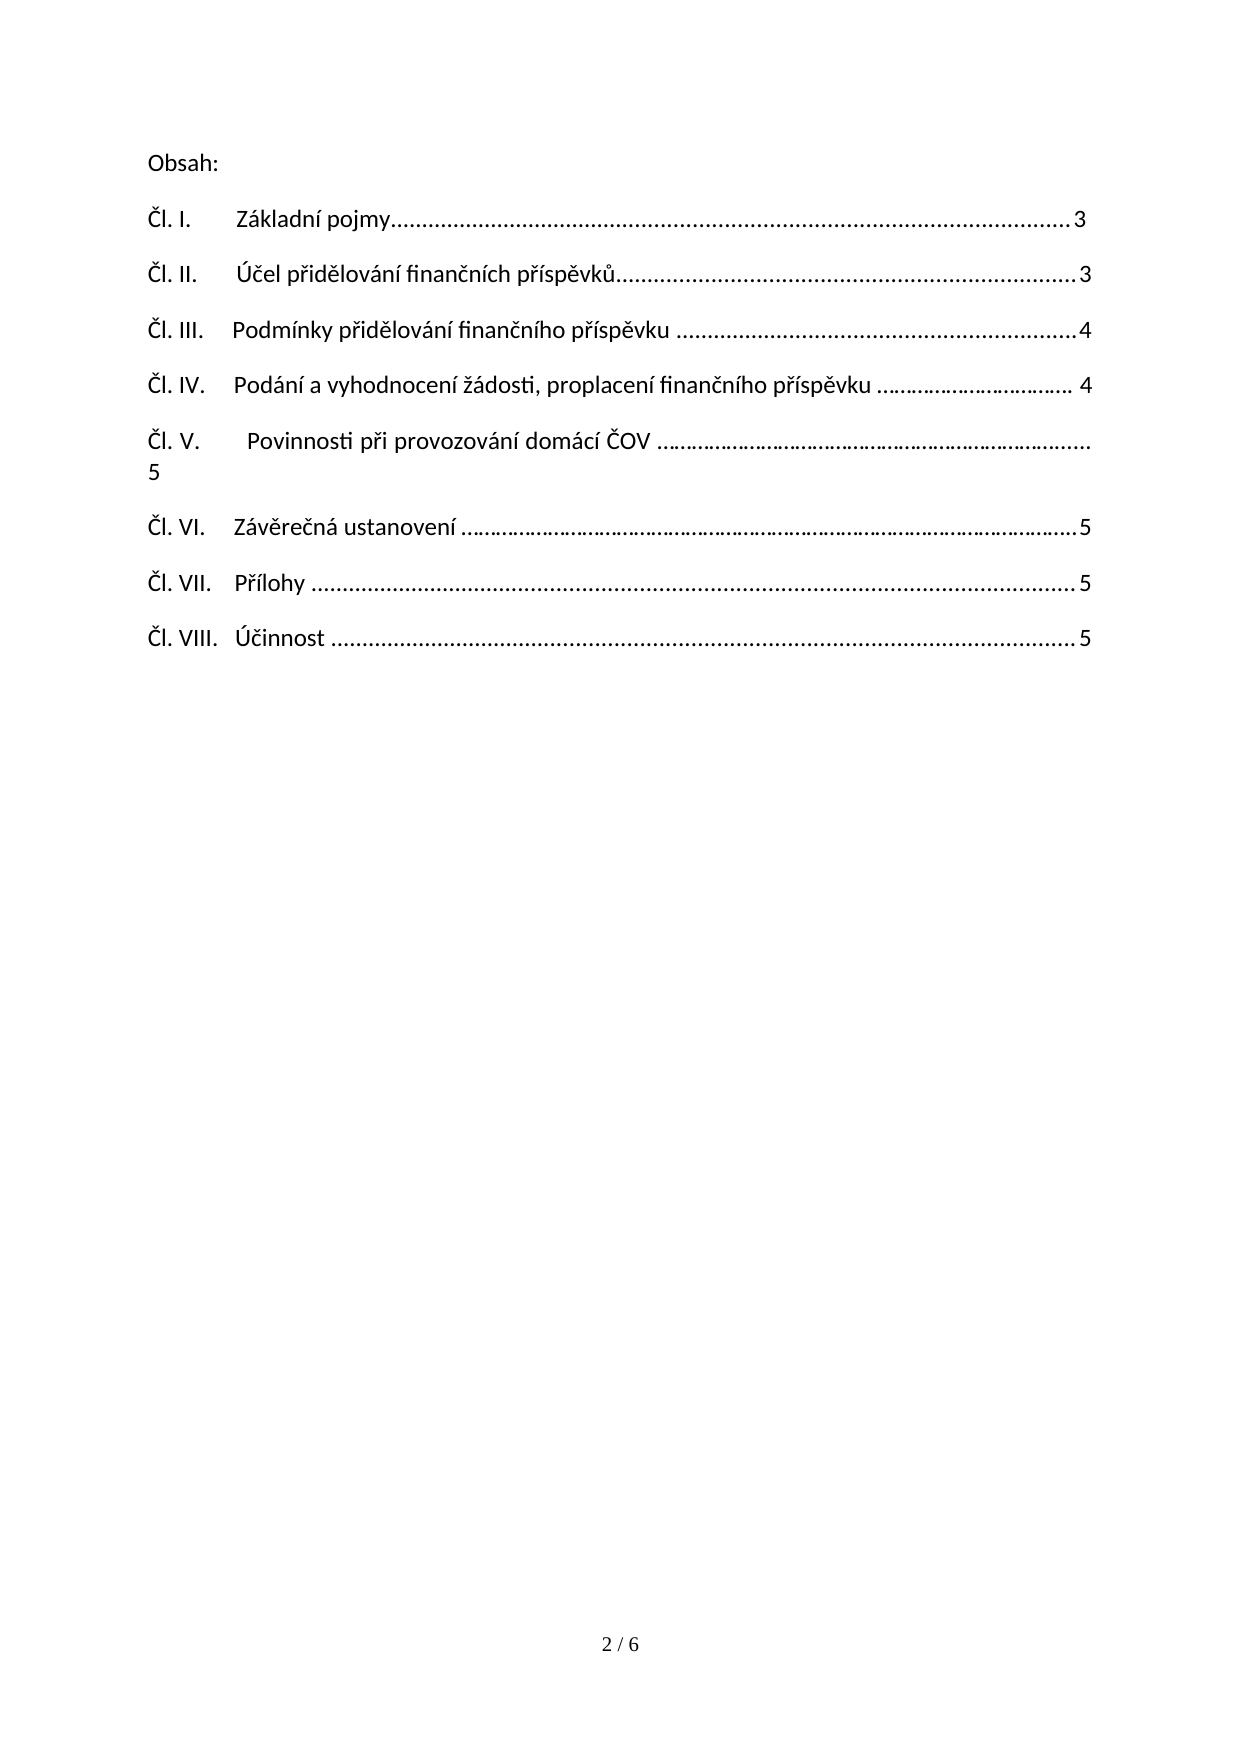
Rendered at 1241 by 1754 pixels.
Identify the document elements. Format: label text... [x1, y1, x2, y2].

text Čl. VI. Závěrečná ustanovení …………………………………………………………………………………………….. 5 [148, 511, 1093, 542]
text Obsah: [148, 148, 1093, 178]
text Čl. VIII. Účinnost 5 [148, 622, 1093, 653]
text Čl. VII. Přílohy 5 [148, 567, 1093, 597]
text Čl. IV. Podání a vyhodnocení žádosti, proplacení finančního příspěvku ……………………………. 4 [148, 370, 1093, 400]
text Čl. II. Účel přidělování finančních příspěvků 3 [148, 259, 1093, 289]
text Čl. V. Povinnosti při provozování domácí ČOV ……………………………………………………………...... 5 [148, 425, 1093, 486]
text Čl. III. Podmínky přidělování finančního příspěvku 4 [148, 314, 1093, 345]
text Čl. I. Základní pojmy 3 [148, 203, 1093, 234]
